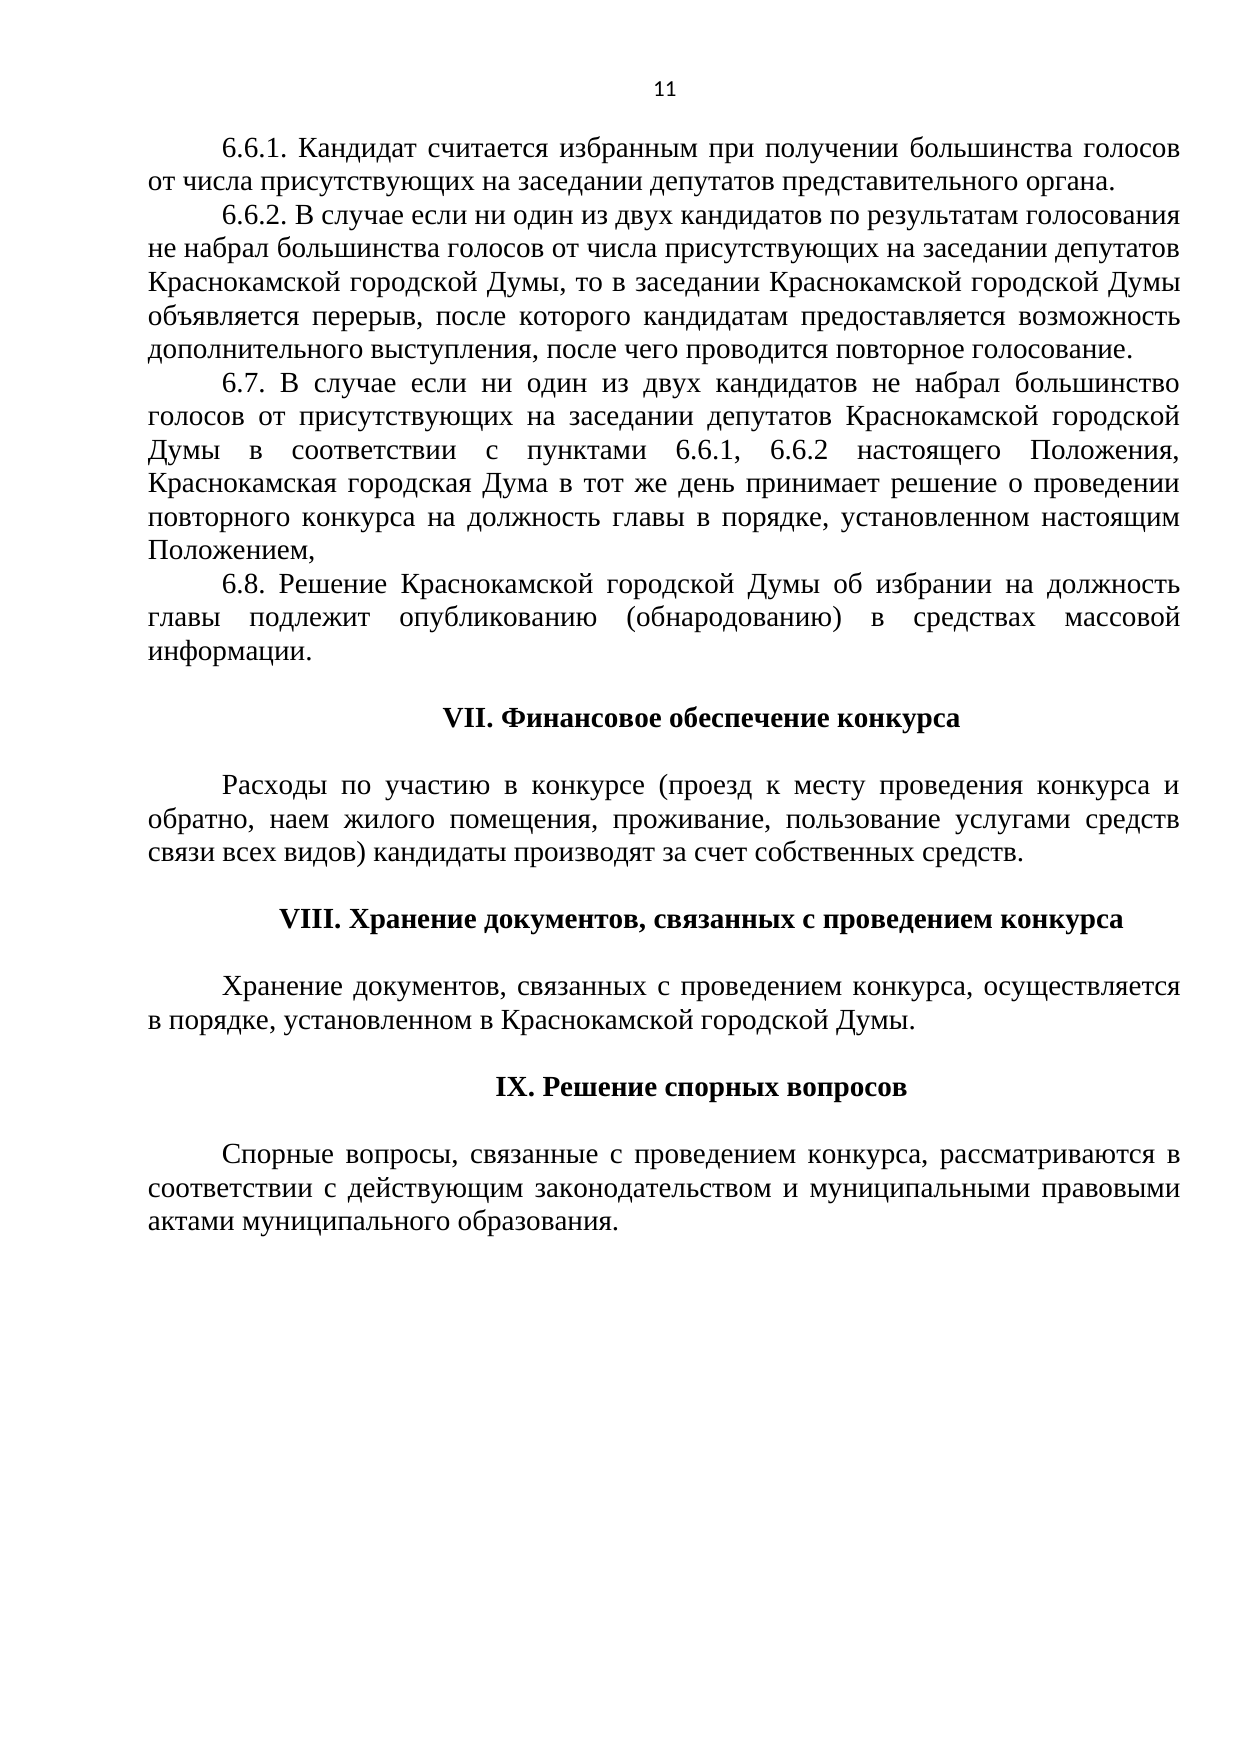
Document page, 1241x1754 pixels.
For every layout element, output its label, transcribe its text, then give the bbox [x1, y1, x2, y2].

text VII. Финансовое обеспечение конкурса [148, 700, 1181, 734]
text 6.7. В случае если ни один из двух кандидатов не набрал большинство голосов от присутствующих на заседании депутатов Краснокамской городской Думы в соответствии с пунктами 6.6.1, 6.6.2 настоящего Положения, Краснокамская городская Дума в тот же день принимает решение о проведении повторного конкурса на должность главы в порядке, установленном настоящим Положением, [148, 365, 1181, 566]
text 6.6.2. В случае если ни один из двух кандидатов по результатам голосования не набрал большинства голосов от числа присутствующих на заседании депутатов Краснокамской городской Думы, то в заседании Краснокамской городской Думы объявляется перерыв, после которого кандидатам предоставляется возможность дополнительного выступления, после чего проводится повторное голосование. [148, 197, 1181, 365]
text 6.8. Решение Краснокамской городской Думы об избрании на должность главы подлежит опубликованию (обнародованию) в средствах массовой информации. [148, 566, 1181, 667]
text VIII. Хранение документов, связанных с проведением конкурса [148, 901, 1181, 935]
text 6.6.1. Кандидат считается избранным при получении большинства голосов от числа присутствующих на заседании депутатов представительного органа. [148, 130, 1181, 197]
text IX. Решение спорных вопросов [148, 1069, 1181, 1103]
text Хранение документов, связанных с проведением конкурса, осуществляется в порядке, установленном в Краснокамской городской Думы. [148, 968, 1181, 1036]
text Расходы по участию в конкурсе (проезд к месту проведения конкурса и обратно, наем жилого помещения, проживание, пользование услугами средств связи всех видов) кандидаты производят за счет собственных средств. [148, 767, 1181, 868]
text Спорные вопросы, связанные с проведением конкурса, рассматриваются в соответствии с действующим законодательством и муниципальными правовыми актами муниципального образования. [148, 1136, 1181, 1237]
